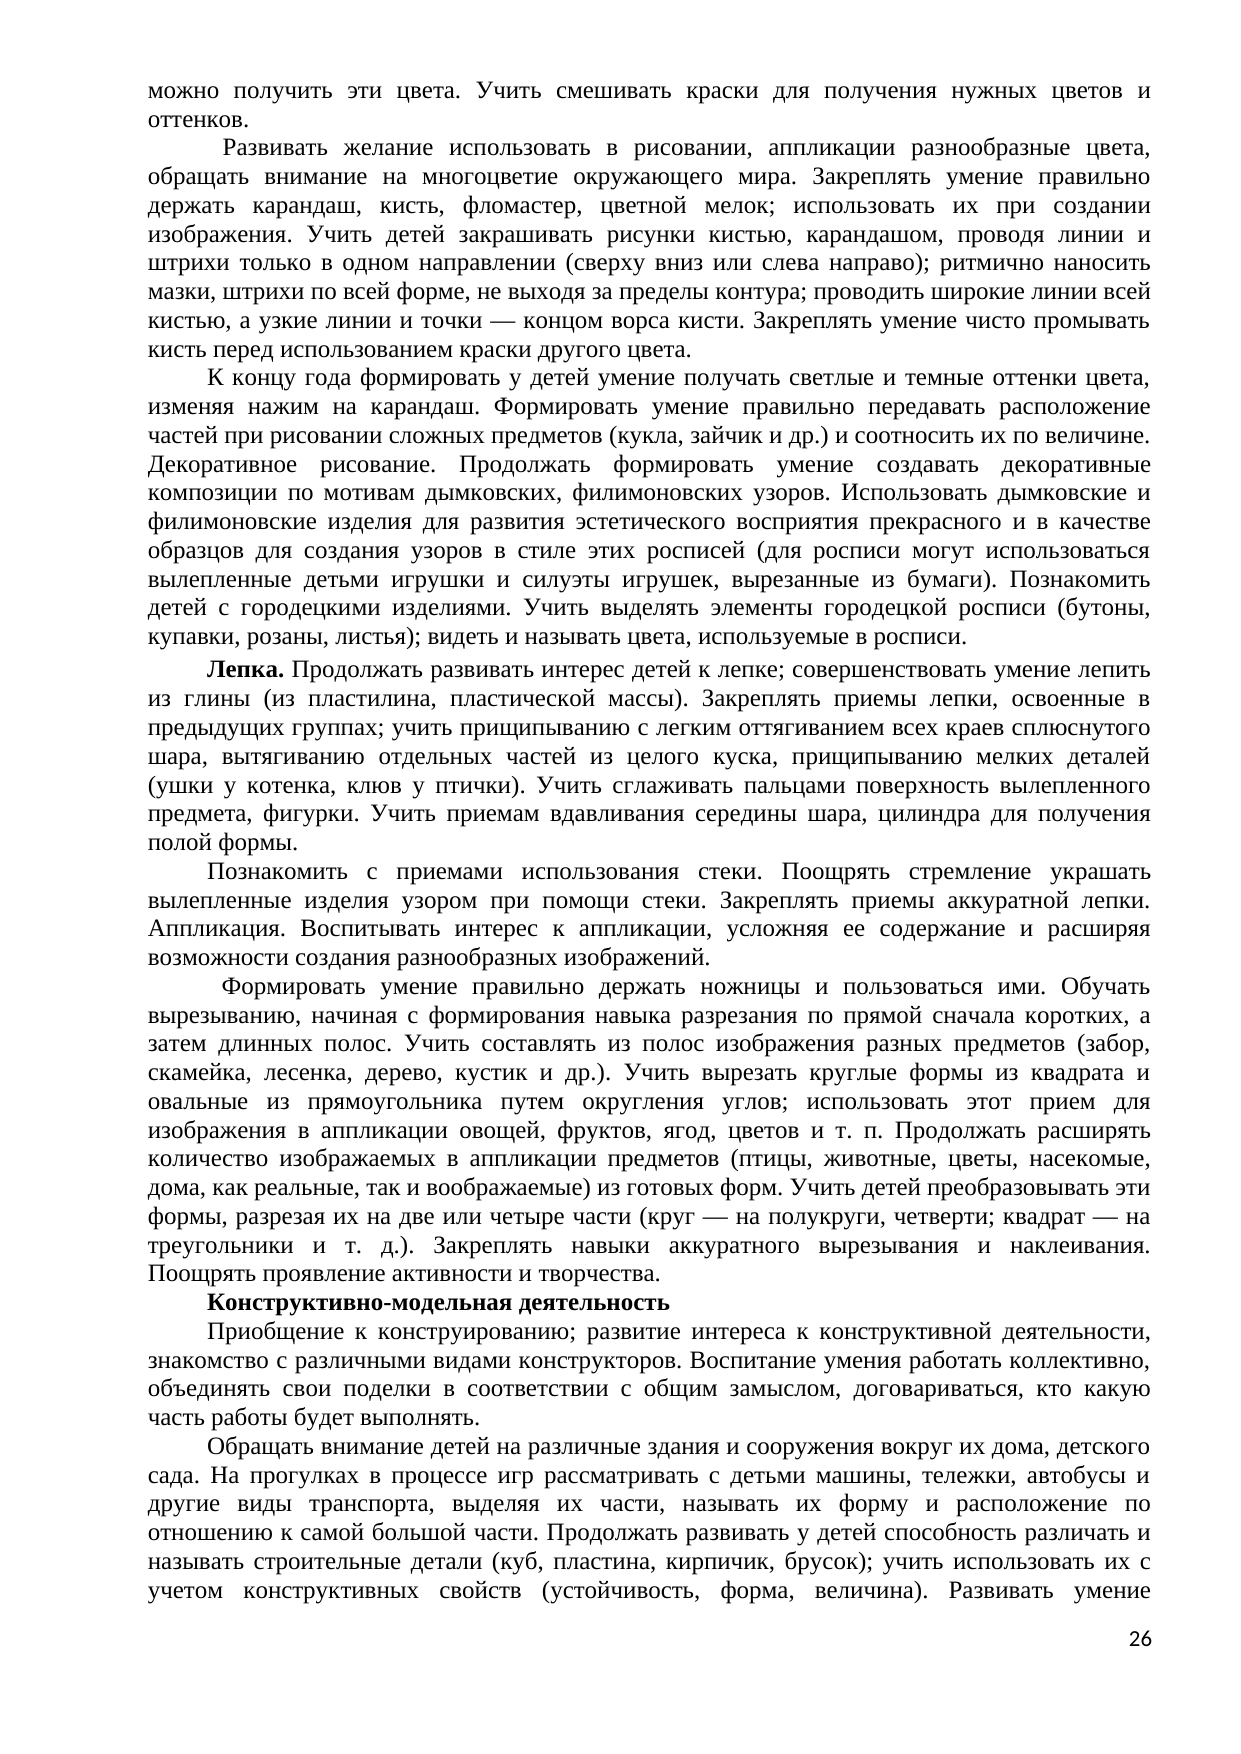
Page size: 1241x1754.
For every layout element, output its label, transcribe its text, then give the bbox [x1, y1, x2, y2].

text Приобщение к конструированию; развитие интереса к конструктивной деятельности, знакомство с различными видами конструкторов. Воспитание умения работать коллективно, объединять свои поделки в соответствии с общим замыслом, договариваться, кто какую часть работы будет выполнять. [148, 1316, 1152, 1431]
text К концу года формировать у детей умение получать светлые и темные оттенки цвета, изменяя нажим на карандаш. Формировать умение правильно передавать расположение частей при рисовании сложных предметов (кукла, зайчик и др.) и соотносить их по величине. Декоративное рисование. Продолжать формировать умение создавать декоративные композиции по мотивам дымковских, филимоновских узоров. Использовать дымковские и филимоновские изделия для развития эстетического восприятия прекрасного и в качестве образцов для создания узоров в стиле этих росписей (для росписи могут использоваться вылепленные детьми игрушки и силуэты игрушек, вырезанные из бумаги). Познакомить детей с городецкими изделиями. Учить выделять элементы городецкой росписи (бутоны, купавки, розаны, листья); видеть и называть цвета, используемые в росписи. [148, 362, 1152, 650]
text Конструктивно-модельная деятельность [148, 1287, 1152, 1316]
text Лепка. Продолжать развивать интерес детей к лепке; совершенствовать умение лепить из глины (из пластилина, пластической массы). Закреплять приемы лепки, освоенные в предыдущих группах; учить прищипыванию с легким оттягиванием всех краев сплюснутого шара, вытягиванию отдельных частей из целого куска, прищипыванию мелких деталей (ушки у котенка, клюв у птички). Учить сглаживать пальцами поверхность вылепленного предмета, фигурки. Учить приемам вдавливания середины шара, цилиндра для получения полой формы. [148, 650, 1152, 856]
text Познакомить с приемами использования стеки. Поощрять стремление украшать вылепленные изделия узором при помощи стеки. Закреплять приемы аккуратной лепки. Аппликация. Воспитывать интерес к аппликации, усложняя ее содержание и расширяя возможности создания разнообразных изображений. [148, 856, 1152, 971]
text Формировать умение правильно держать ножницы и пользоваться ими. Обучать вырезыванию, начиная с формирования навыка разрезания по прямой сначала коротких, а затем длинных полос. Учить составлять из полос изображения разных предметов (забор, скамейка, лесенка, дерево, кустик и др.). Учить вырезать круглые формы из квадрата и овальные из прямоугольника путем округления углов; использовать этот прием для изображения в аппликации овощей, фруктов, ягод, цветов и т. п. Продолжать расширять количество изображаемых в аппликации предметов (птицы, животные, цветы, насекомые, дома, как реальные, так и воображаемые) из готовых форм. Учить детей преобразовывать эти формы, разрезая их на две или четыре части (круг — на полукруги, четверти; квадрат — на треугольники и т. д.). Закреплять навыки аккуратного вырезывания и наклеивания. Поощрять проявление активности и творчества. [148, 971, 1152, 1287]
text Развивать желание использовать в рисовании, аппликации разнообразные цвета, обращать внимание на многоцветие окружающего мира. Закреплять умение правильно держать карандаш, кисть, фломастер, цветной мелок; использовать их при создании изображения. Учить детей закрашивать рисунки кистью, карандашом, проводя линии и штрихи только в одном направлении (сверху вниз или слева направо); ритмично наносить мазки, штрихи по всей форме, не выходя за пределы контура; проводить широкие линии всей кистью, а узкие линии и точки — концом ворса кисти. Закреплять умение чисто промывать кисть перед использованием краски другого цвета. [148, 132, 1152, 362]
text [148, 1431, 1152, 1603]
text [148, 75, 1152, 132]
